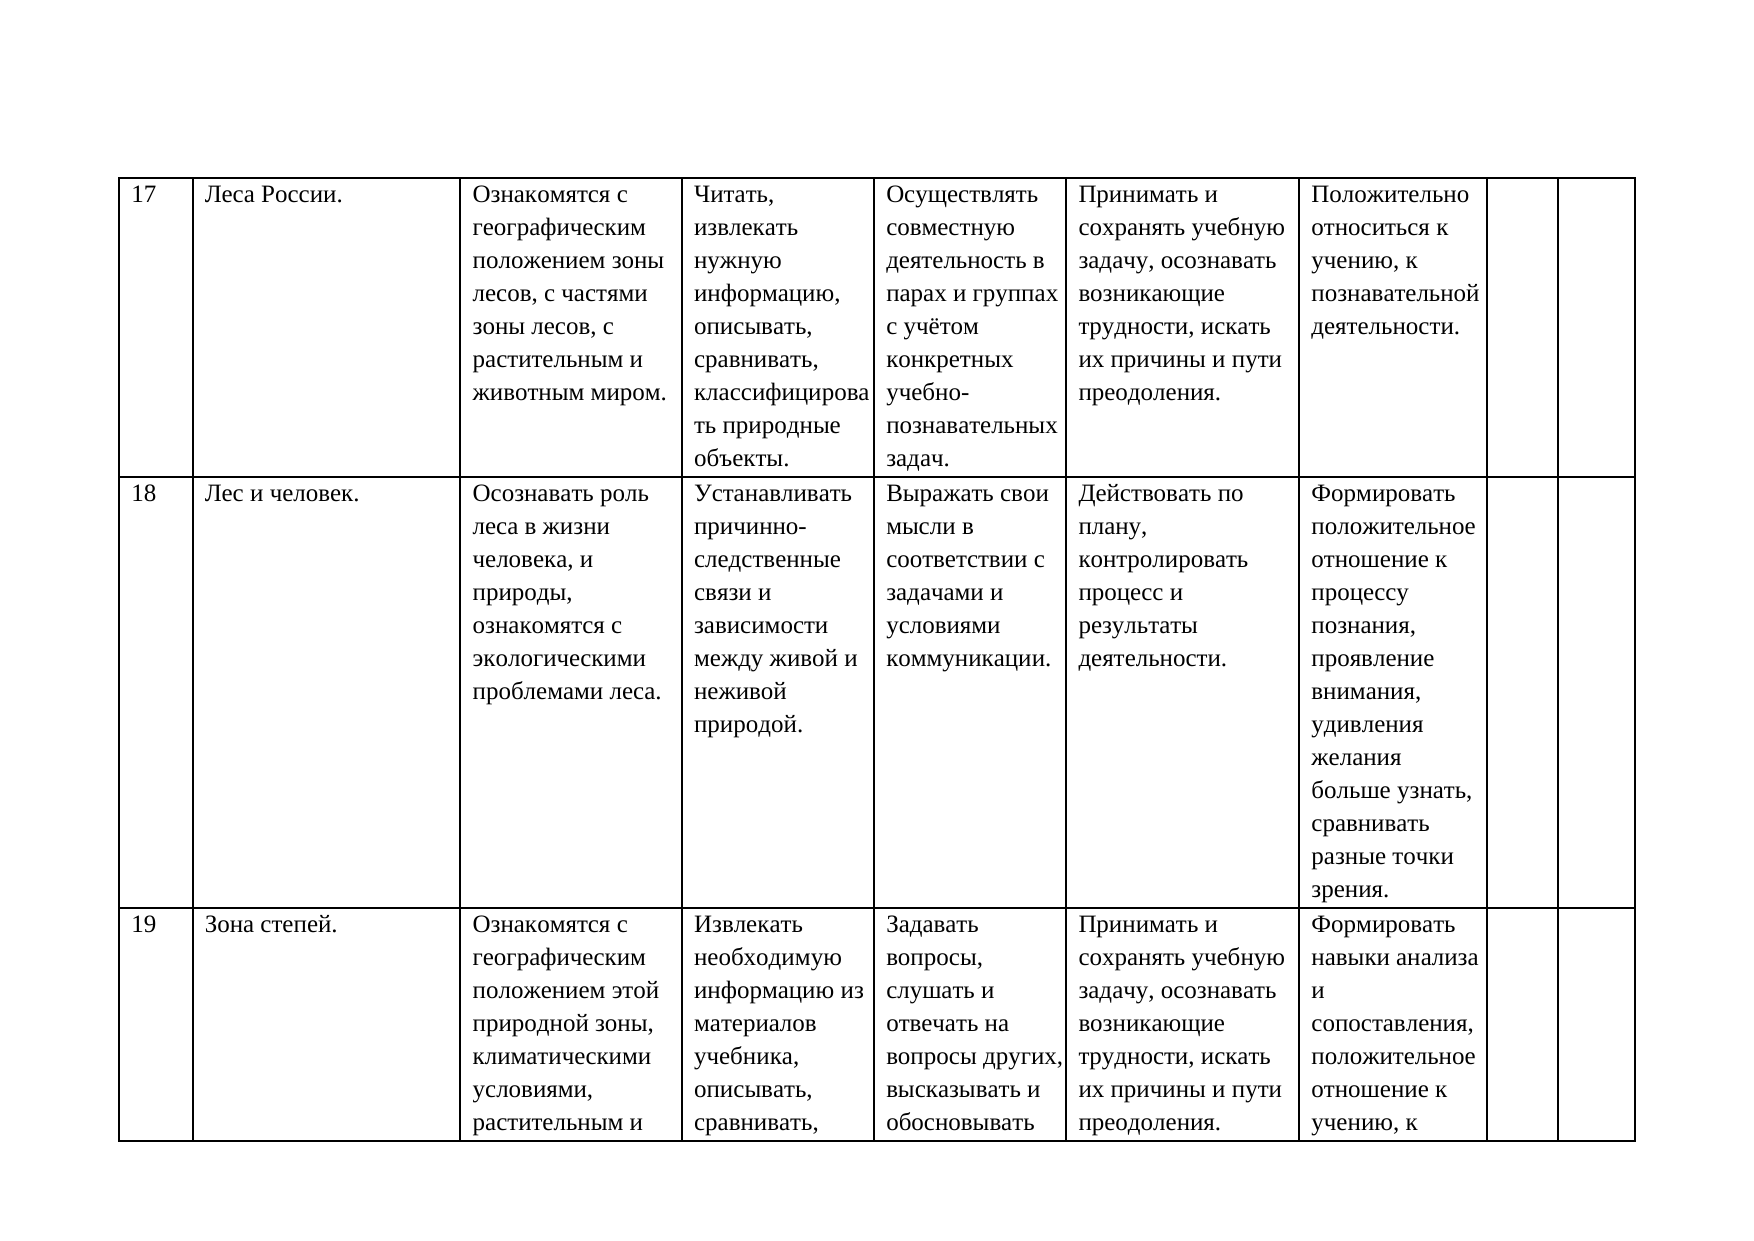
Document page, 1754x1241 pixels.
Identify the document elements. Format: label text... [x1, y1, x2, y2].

table_cell Устанавливать причинно-следственные связи и зависимости между живой и неживой природой. [683, 478, 873, 907]
table_cell [1488, 179, 1557, 476]
table_cell [1488, 909, 1557, 1140]
table_cell Действовать по плану, контролировать процесс и результаты деятельности. [1067, 478, 1298, 907]
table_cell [683, 909, 873, 1140]
table_cell Лес и человек. [194, 478, 459, 907]
table_cell Осознавать роль леса в жизни человека, и природы, ознакомятся с экологическими проблемами леса. [461, 478, 681, 907]
table_cell [1559, 478, 1634, 907]
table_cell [875, 909, 1065, 1140]
table_cell 18 [120, 478, 192, 907]
table_cell [1559, 909, 1634, 1140]
table_cell Выражать свои мысли в соответствии с задачами и условиями коммуникации. [875, 478, 1065, 907]
table_cell [1559, 179, 1634, 476]
table_cell 19 [120, 909, 192, 1140]
table_cell Ознакомятся с географическим положением зоны лесов, с частями зоны лесов, с растительным и животным миром. [461, 179, 681, 476]
table_cell [1488, 478, 1557, 907]
table_cell Положительно относиться к учению, к познавательной деятельности. [1300, 179, 1486, 476]
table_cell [1300, 909, 1486, 1140]
table_cell Принимать и сохранять учебную задачу, осознавать возникающие трудности, искать их причины и пути преодоления. [1067, 179, 1298, 476]
table_cell Леса России. [194, 179, 459, 476]
table_cell Зона степей. [194, 909, 459, 1140]
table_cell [1067, 909, 1298, 1140]
table_cell Читать, извлекать нужную информацию, описывать, сравнивать, классифицировать природные объекты. [683, 179, 873, 476]
table_cell 17 [120, 179, 192, 476]
table_cell Формировать положительное отношение к процессу познания, проявление внимания, удивления желания больше узнать, сравнивать разные точки зрения. [1300, 478, 1486, 907]
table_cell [461, 909, 681, 1140]
table_cell Осуществлять совместную деятельность в парах и группах с учётом конкретных учебно-познавательных задач. [875, 179, 1065, 476]
